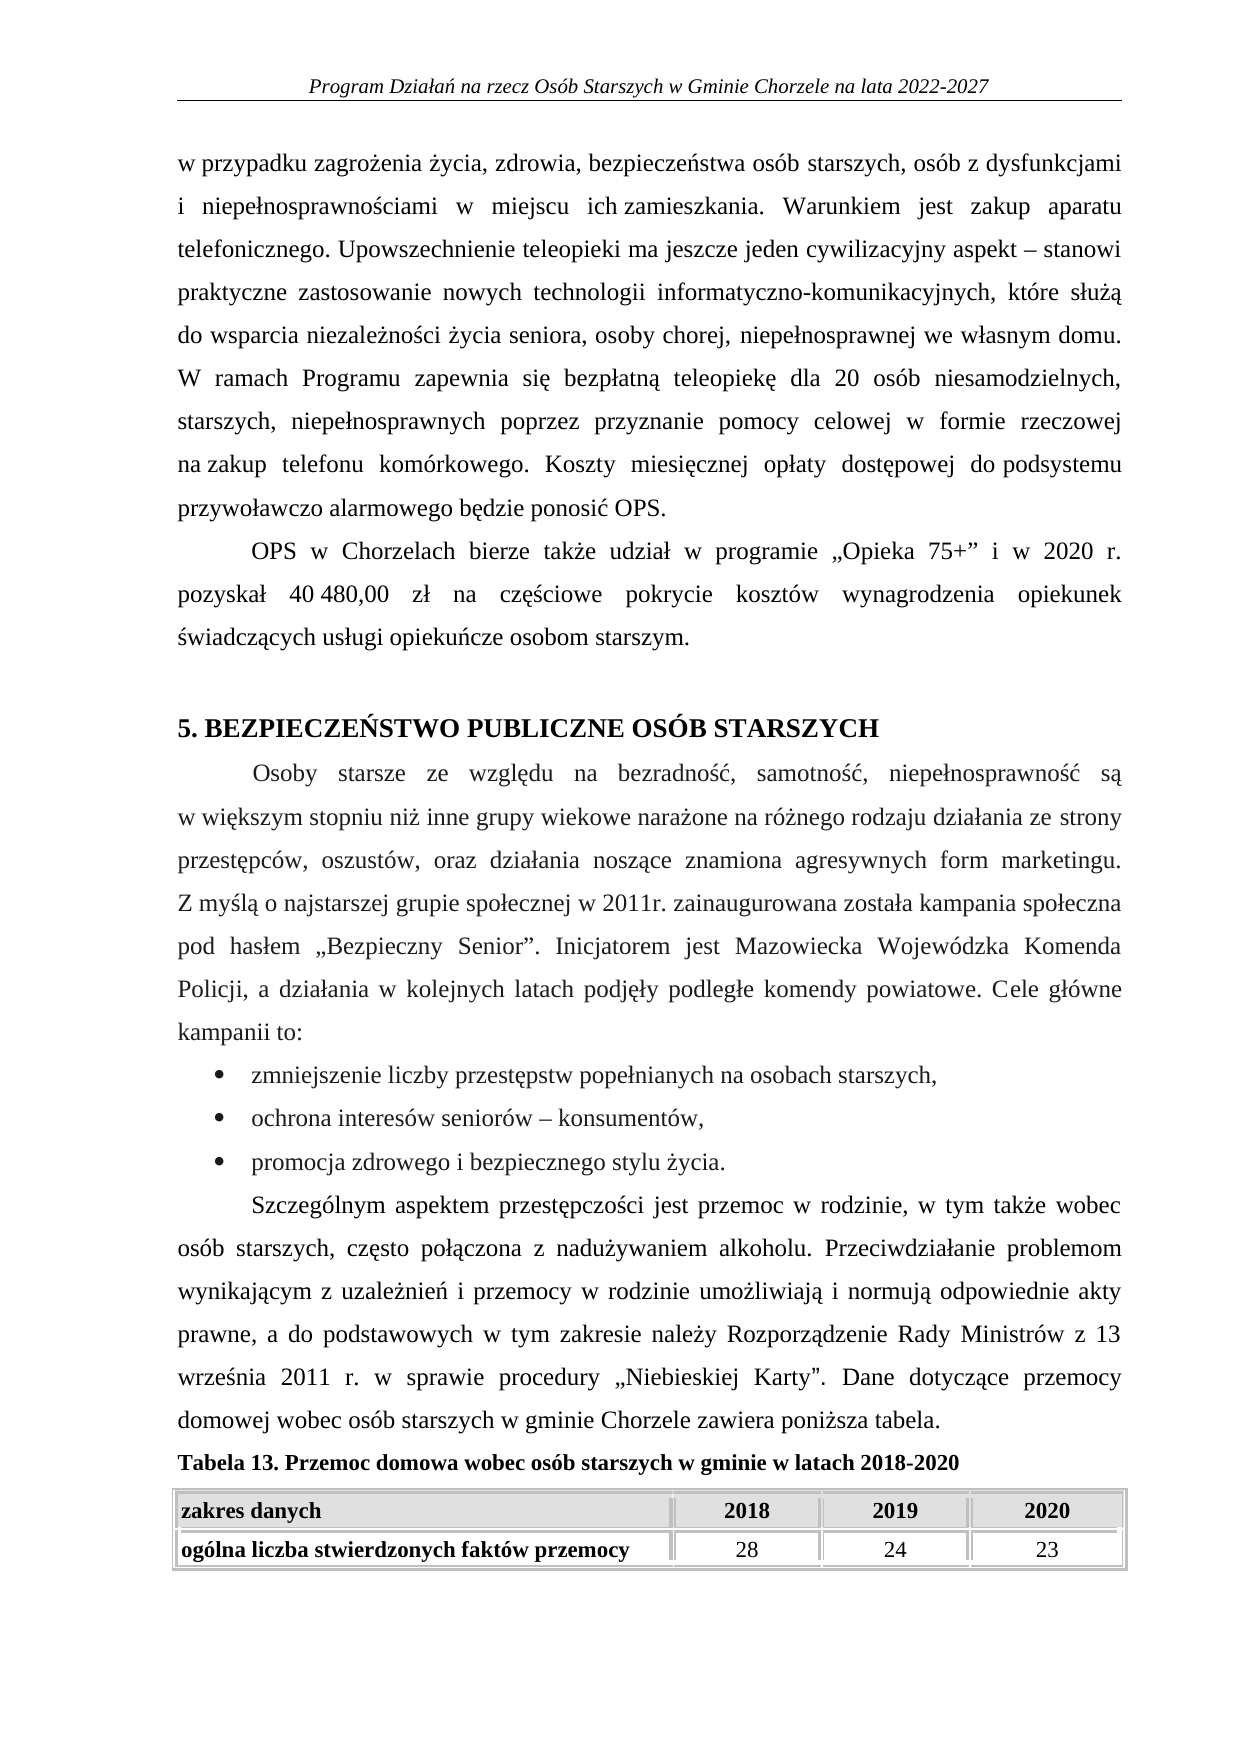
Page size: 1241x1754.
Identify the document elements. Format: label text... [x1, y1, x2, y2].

text Szczególnym aspektem przestępczości jest przemoc w rodzinie, w tym także wobec osób starszych, często połączona z nadużywaniem alkoholu. Przeciwdziałanie problemom wynikającym z uzależnień i przemocy w rodzinie umożliwiają i normują odpowiednie akty prawne, a do podstawowych w tym zakresie należy Rozporządzenie Rady Ministrów z 13 września 2011 r. w sprawie procedury „Niebieskiej Karty”. Dane dotyczące przemocy domowej wobec osób starszych w gminie Chorzele zawiera poniższa tabela. [177, 1190, 1122, 1434]
text OPS w Chorzelach bierze także udział w programie „Opieka 75+” i w 2020 r. pozyskał 40 480,00 zł na częściowe pokrycie kosztów wynagrodzenia opiekunek świadczących usługi opiekuńcze osobom starszym. [177, 536, 1122, 651]
text Tabela 13. Przemoc domowa wobec osób starszych w gminie w latach 2018-2020 [177, 1449, 1122, 1475]
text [177, 148, 1122, 521]
table_cell ogólna liczba stwierdzonych faktów przemocy [175, 1527, 672, 1565]
table_header 2019 [821, 1490, 969, 1527]
table_header 2020 [969, 1490, 1124, 1527]
list zmniejszenie liczby przestępstw popełnianych na osobach starszych, [215, 1060, 1122, 1089]
table_cell 24 [821, 1527, 969, 1565]
list promocja zdrowego i bezpiecznego stylu życia. [215, 1147, 1122, 1175]
table_header 2018 [673, 1490, 821, 1527]
table_cell 28 [673, 1527, 821, 1565]
list ochrona interesów seniorów – konsumentów, [215, 1103, 1122, 1132]
text Osoby starsze ze względu na bezradność, samotność, niepełnosprawność są w większym stopniu niż inne grupy wiekowe narażone na różnego rodzaju działania ze strony przestępców, oszustów, oraz działania noszące znamiona agresywnych form marketingu. Z myślą o najstarszej grupie społecznej w 2011r. zainaugurowana została kampania społeczna pod hasłem „Bezpieczny Senior”. Inicjatorem jest Mazowiecka Wojewódzka Komenda Policji, a działania w kolejnych latach podjęły podległe komendy powiatowe. Cele główne kampanii to: [177, 758, 1122, 1046]
text 5. BEZPIECZEŃSTWO PUBLICZNE OSÓB STARSZYCH [177, 712, 1122, 743]
table_cell 23 [969, 1527, 1124, 1565]
table_header zakres danych [178, 1494, 672, 1527]
